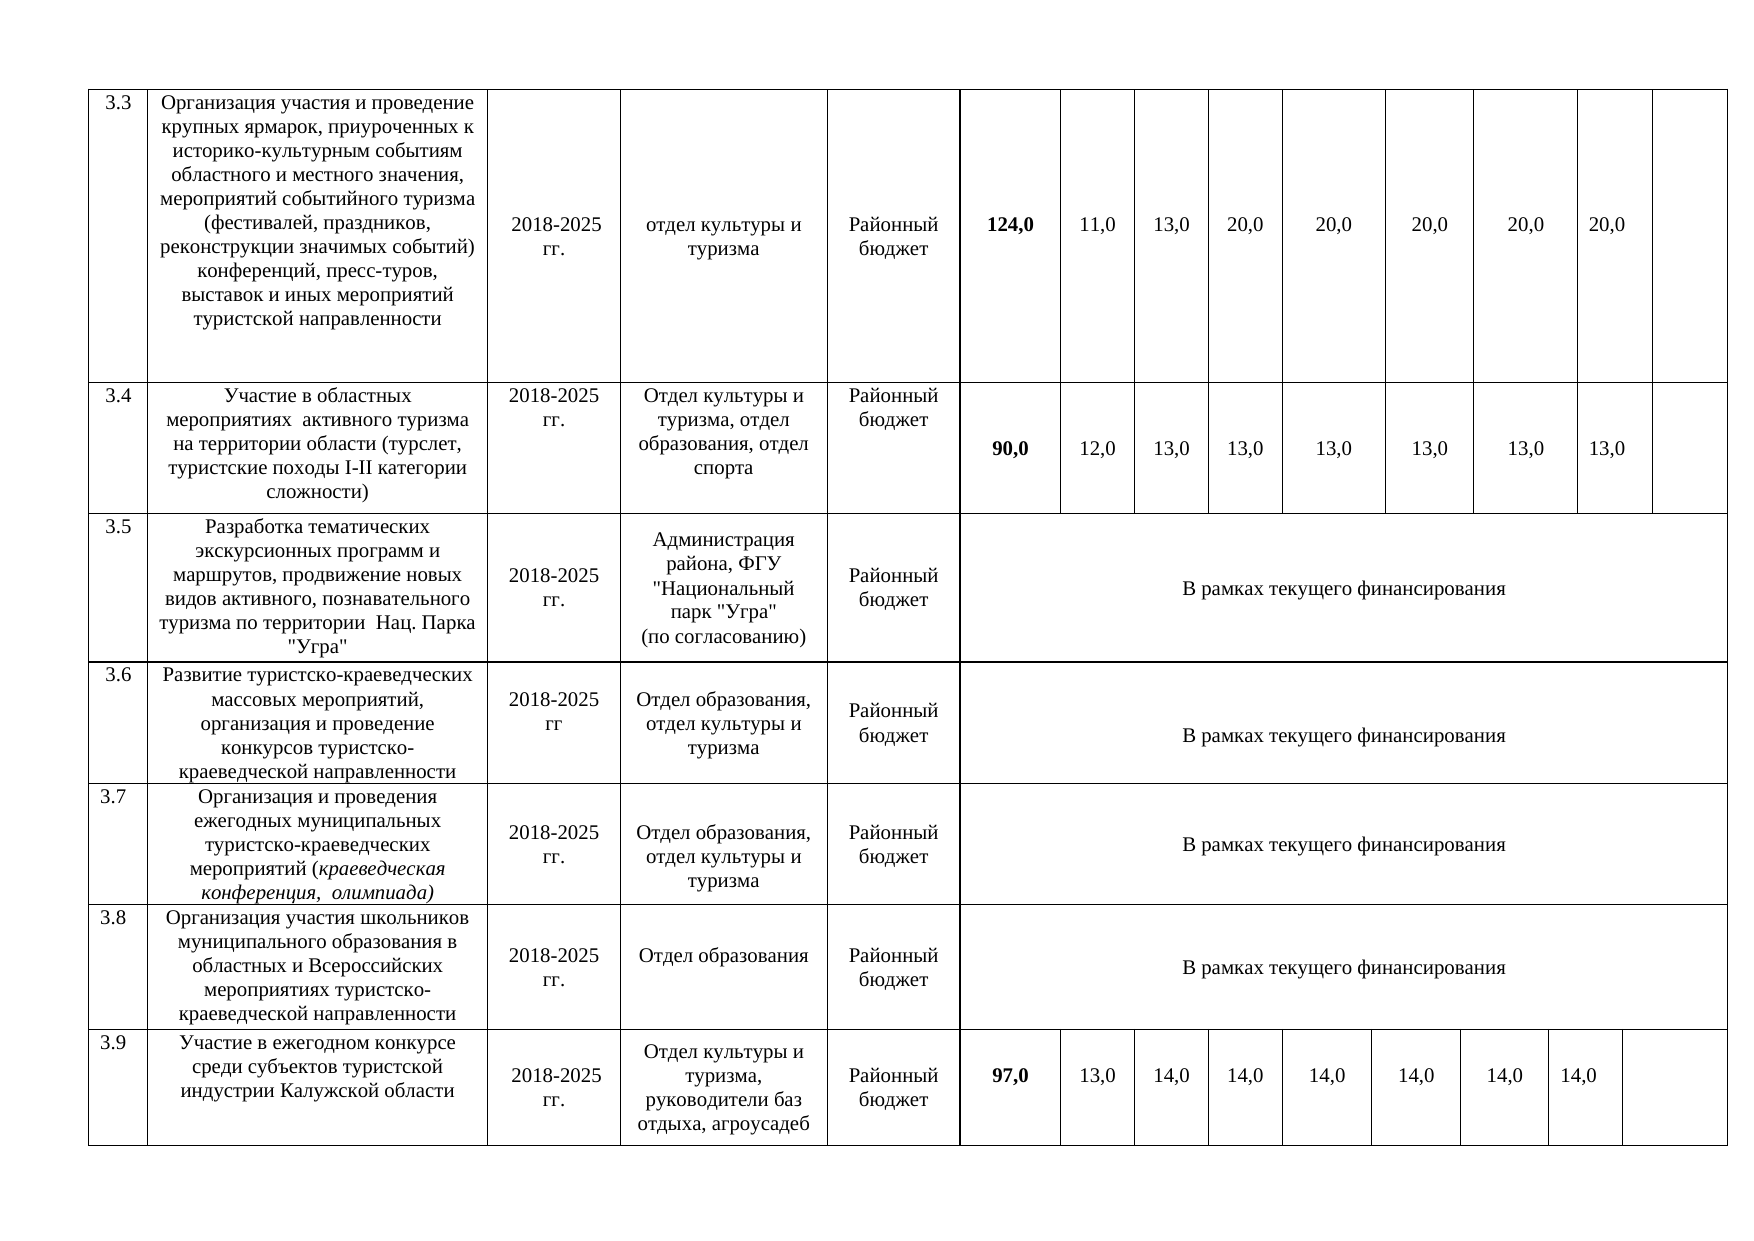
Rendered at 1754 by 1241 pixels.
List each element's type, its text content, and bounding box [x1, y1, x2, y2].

table_cell 2018-2025 гг. [488, 90, 620, 382]
table_cell Участие в областных мероприятиях активного туризма на территории области (турслет, туристские походы I-II категории сложности) [148, 383, 487, 512]
table_cell 20,0 [1283, 90, 1385, 382]
table_cell отдел культуры и туризма [621, 90, 827, 382]
table_cell 2018-2025 гг. [488, 784, 620, 904]
table_cell 13,0 [1386, 383, 1473, 512]
table_cell Отдел культуры и туризма, отдел образования, отдел спорта [621, 383, 827, 512]
table_cell В рамках текущего финансирования [961, 905, 1727, 1029]
table_cell 2018-2025 гг. [488, 1030, 620, 1145]
table_cell Районный бюджет [828, 90, 959, 382]
table_cell 3.9 [89, 1030, 147, 1145]
table_cell Районный бюджет [828, 905, 959, 1029]
table_cell 13,0 [1283, 383, 1385, 512]
table_cell 14,0 [1283, 1030, 1371, 1145]
table_cell 14,0 [1549, 1030, 1622, 1145]
table_cell 2018-2025 гг. [488, 383, 620, 512]
table_cell 13,0 [1578, 383, 1652, 512]
table_cell [1653, 90, 1727, 382]
table_cell 13,0 [1209, 383, 1282, 512]
table_cell 14,0 [1461, 1030, 1548, 1145]
table_cell 3.5 [89, 514, 147, 661]
table_cell 14,0 [1209, 1030, 1282, 1145]
table_cell Развитие туристско-краеведческих массовых мероприятий, организация и проведение конкурсов туристско-краеведческой направленности [148, 663, 487, 783]
table_cell В рамках текущего финансирования [961, 514, 1727, 661]
table_cell 20,0 [1474, 90, 1577, 382]
table_cell 13,0 [1061, 1030, 1134, 1145]
table_cell 3.7 [89, 784, 147, 904]
table_cell 3.8 [89, 905, 147, 1029]
table_cell Районный бюджет [828, 1030, 959, 1145]
table_cell Организация участия школьников муниципального образования в областных и Всероссийских мероприятиях туристско-краеведческой направленности [148, 905, 487, 1029]
table_cell В рамках текущего финансирования [961, 784, 1727, 904]
table_cell 90,0 [961, 383, 1060, 512]
table_cell Организация участия и проведение крупных ярмарок, приуроченных к историко-культурным событиям областного и местного значения, мероприятий событийного туризма (фестивалей, праздников, реконструкции значимых событий) конференций, пресс-туров, выставок и иных мероприятий туристской направленности [148, 90, 487, 382]
table_cell Районный бюджет [828, 383, 959, 512]
table_cell 14,0 [1372, 1030, 1460, 1145]
table_cell 14,0 [1135, 1030, 1208, 1145]
table_cell Отдел образования [621, 905, 827, 1029]
table_cell 3.6 [89, 663, 147, 783]
table_cell 97,0 [961, 1030, 1060, 1145]
table_cell 2018-2025 гг [488, 663, 620, 783]
table_cell 12,0 [1061, 383, 1134, 512]
table_cell [1623, 1030, 1727, 1145]
table_cell 20,0 [1209, 90, 1282, 382]
table_cell 20,0 [1578, 90, 1652, 382]
table_cell Отдел образования, отдел культуры и туризма [621, 784, 827, 904]
table_cell 11,0 [1061, 90, 1134, 382]
table_cell 124,0 [961, 90, 1060, 382]
table_cell 2018-2025 гг. [488, 905, 620, 1029]
table_cell В рамках текущего финансирования [961, 663, 1727, 783]
table_cell [1653, 383, 1727, 512]
table_cell Организация и проведения ежегодных муниципальных туристско-краеведческих мероприятий (краеведческая конференция, олимпиада) [148, 784, 487, 904]
table_cell Районный бюджет [828, 663, 959, 783]
table_cell 13,0 [1474, 383, 1577, 512]
table_cell 3.4 [89, 383, 147, 512]
table_cell Отдел образования, отдел культуры и туризма [621, 663, 827, 783]
table_cell Администрация района, ФГУ "Национальный парк "Угра" (по согласованию) [621, 514, 827, 661]
table_cell 13,0 [1135, 90, 1208, 382]
table_cell Районный бюджет [828, 514, 959, 661]
table_cell Районный бюджет [828, 784, 959, 904]
table_cell 2018-2025 гг. [488, 514, 620, 661]
table_cell Участие в ежегодном конкурсе среди субъектов туристской индустрии Калужской области [148, 1030, 487, 1145]
table_cell 20,0 [1386, 90, 1473, 382]
table_cell 13,0 [1135, 383, 1208, 512]
table_cell 3.3 [89, 90, 147, 382]
table_cell Разработка тематических экскурсионных программ и маршрутов, продвижение новых видов активного, познавательного туризма по территории Нац. Парка "Угра" [148, 514, 487, 661]
table_cell Отдел культуры и туризма, руководители баз отдыха, агроусадеб [621, 1030, 827, 1145]
